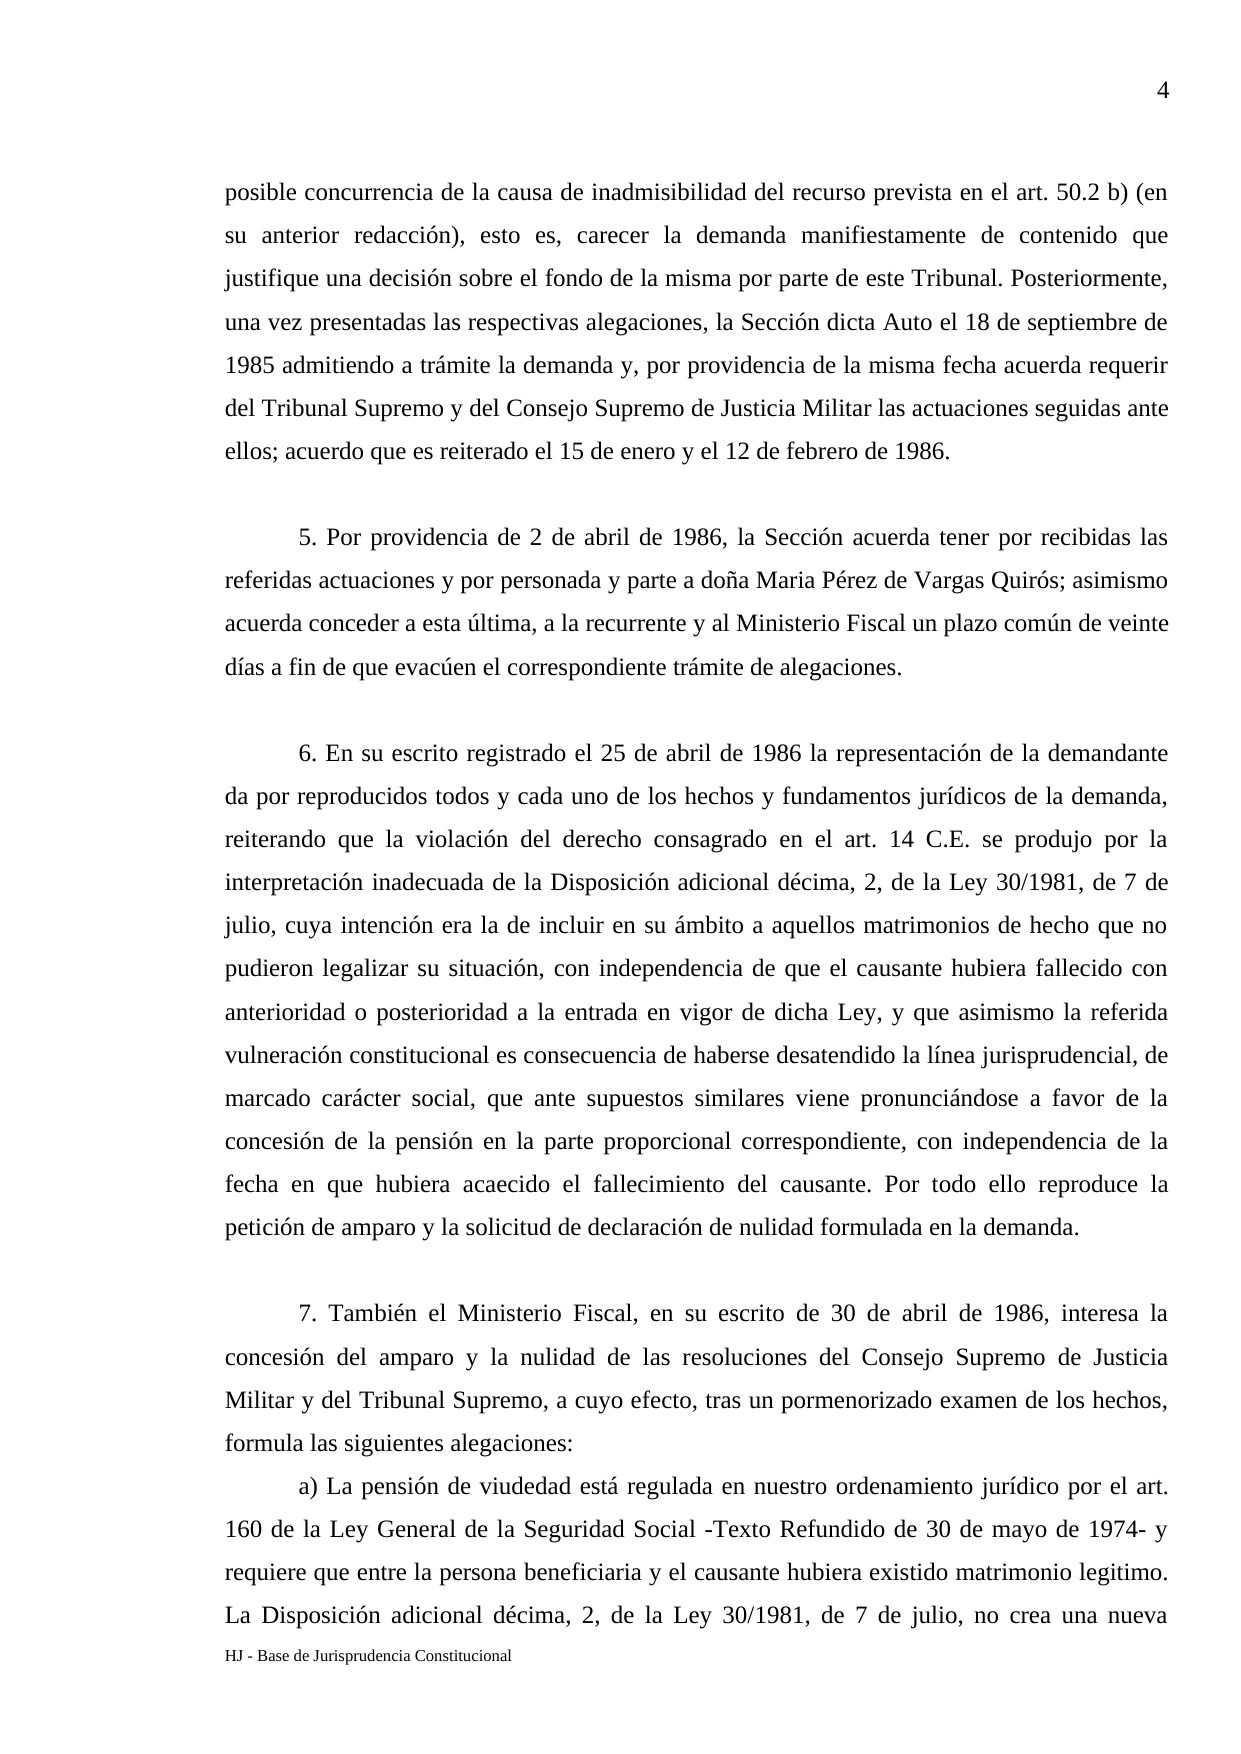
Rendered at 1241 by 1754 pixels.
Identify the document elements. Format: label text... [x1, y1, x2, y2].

text 7. También el Ministerio Fiscal, en su escrito de 30 de abril de 1986, interesa la concesión del amparo y la nulidad de las resoluciones del Consejo Supremo de Justicia Militar y del Tribunal Supremo, a cuyo efecto, tras un pormenorizado examen de los hechos, formula las siguientes alegaciones: [224, 1298, 1169, 1457]
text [224, 177, 1169, 465]
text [224, 1471, 1169, 1629]
text 6. En su escrito registrado el 25 de abril de 1986 la representación de la demandante da por reproducidos todos y cada uno de los hechos y fundamentos jurídicos de la demanda, reiterando que la violación del derecho consagrado en el art. 14 C.E. se produjo por la interpretación inadecuada de la Disposición adicional décima, 2, de la Ley 30/1981, de 7 de julio, cuya intención era la de incluir en su ámbito a aquellos matrimonios de hecho que no pudieron legalizar su situación, con independencia de que el causante hubiera fallecido con anterioridad o posterioridad a la entrada en vigor de dicha Ley, y que asimismo la referida vulneración constitucional es consecuencia de haberse desatendido la línea jurisprudencial, de marcado carácter social, que ante supuestos similares viene pronunciándose a favor de la concesión de la pensión en la parte proporcional correspondiente, con independencia de la fecha en que hubiera acaecido el fallecimiento del causante. Por todo ello reproduce la petición de amparo y la solicitud de declaración de nulidad formulada en la demanda. [224, 738, 1169, 1241]
text 5. Por providencia de 2 de abril de 1986, la Sección acuerda tener por recibidas las referidas actuaciones y por personada y parte a doña Maria Pérez de Vargas Quirós; asimismo acuerda conceder a esta última, a la recurrente y al Ministerio Fiscal un plazo común de veinte días a fin de que evacúen el correspondiente trámite de alegaciones. [224, 522, 1169, 680]
